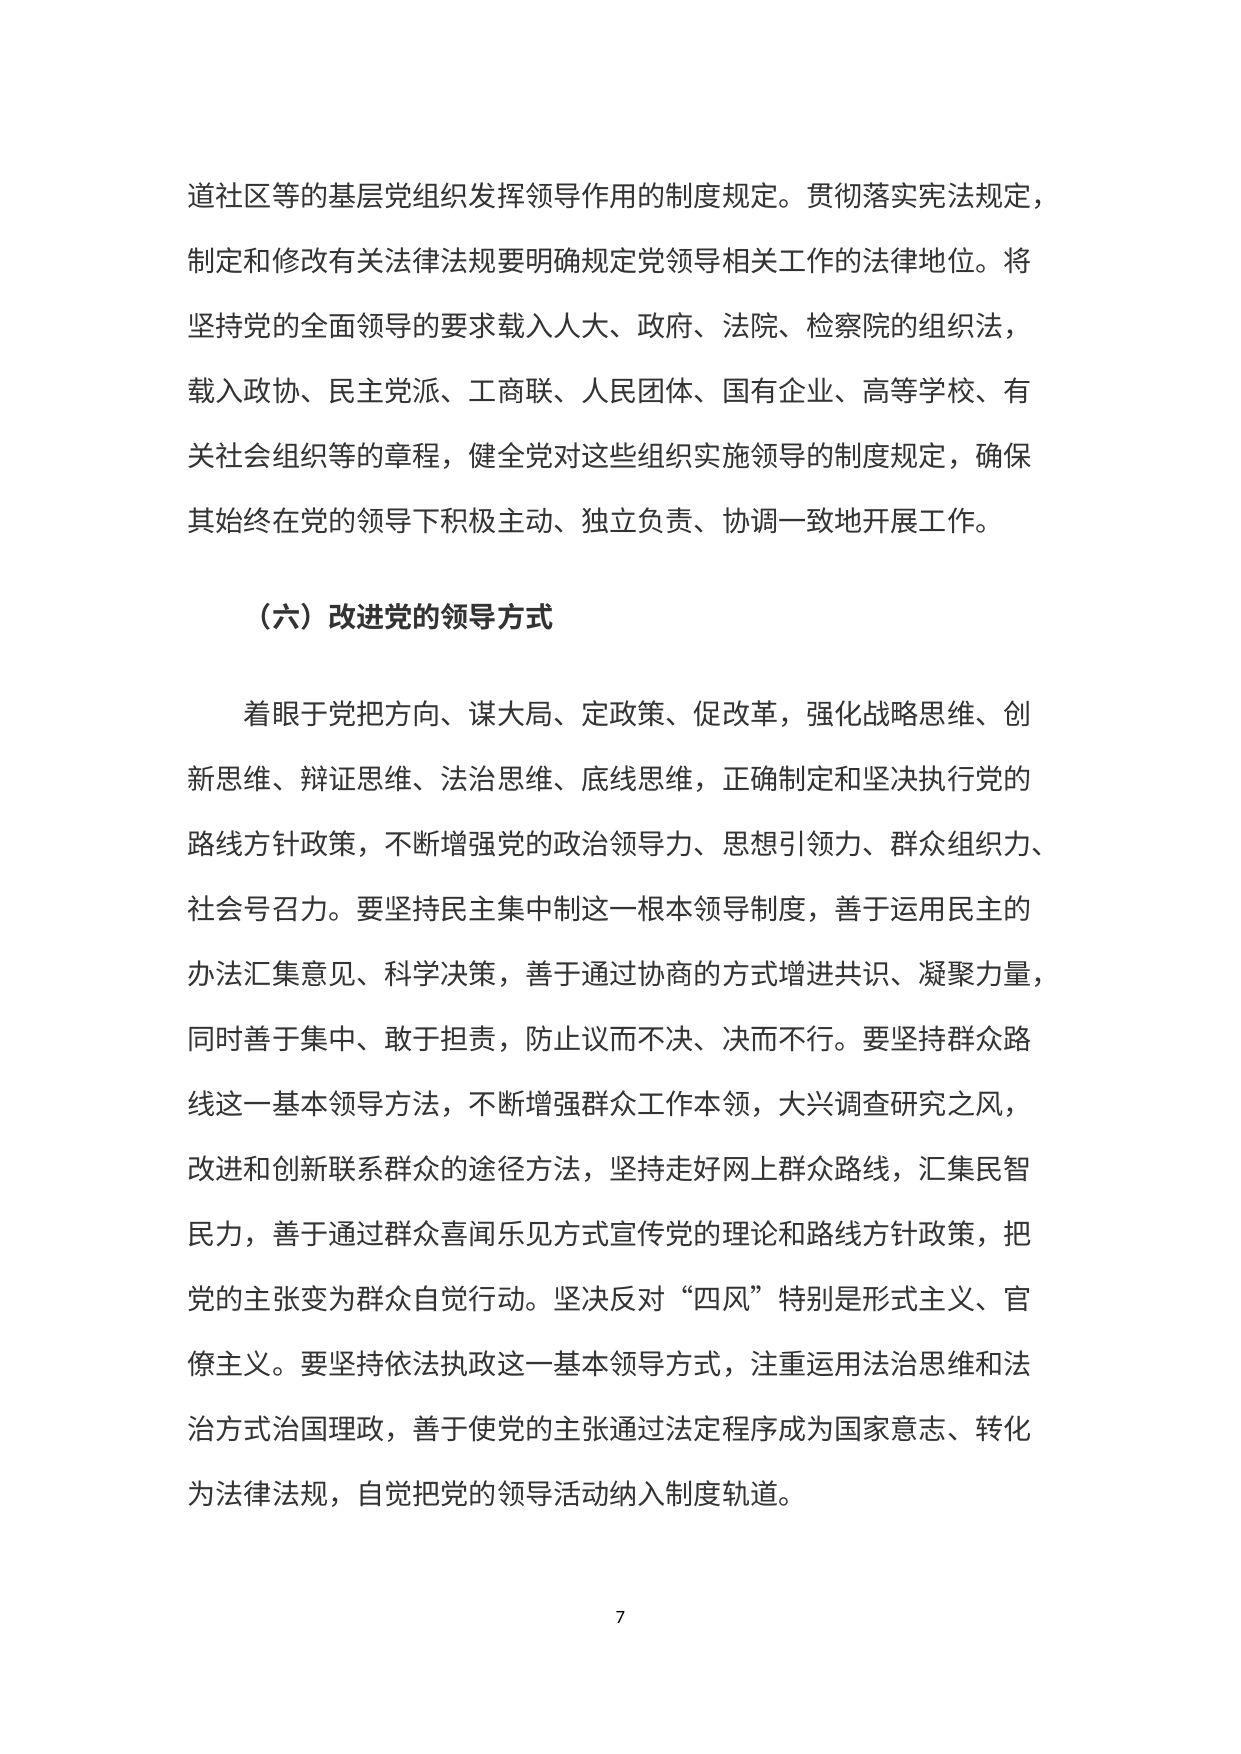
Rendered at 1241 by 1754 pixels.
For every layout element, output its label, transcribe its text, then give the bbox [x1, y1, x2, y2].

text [187, 162, 1053, 552]
text （六）改进党的领导方式 [187, 583, 1053, 648]
text 着眼于党把方向、谋大局、定政策、促改革，强化战略思维、创新思维、辩证思维、法治思维、底线思维，正确制定和坚决执行党的路线方针政策，不断增强党的政治领导力、思想引领力、群众组织力、社会号召力。要坚持民主集中制这一根本领导制度，善于运用民主的办法汇集意见、科学决策，善于通过协商的方式增进共识、凝聚力量，同时善于集中、敢于担责，防止议而不决、决而不行。要坚持群众路线这一基本领导方法，不断增强群众工作本领，大兴调查研究之风，改进和创新联系群众的途径方法，坚持走好网上群众路线，汇集民智民力，善于通过群众喜闻乐见方式宣传党的理论和路线方针政策，把党的主张变为群众自觉行动。坚决反对“四风”特别是形式主义、官僚主义。要坚持依法执政这一基本领导方式，注重运用法治思维和法治方式治国理政，善于使党的主张通过法定程序成为国家意志、转化为法律法规，自觉把党的领导活动纳入制度轨道。 [187, 679, 1053, 1524]
